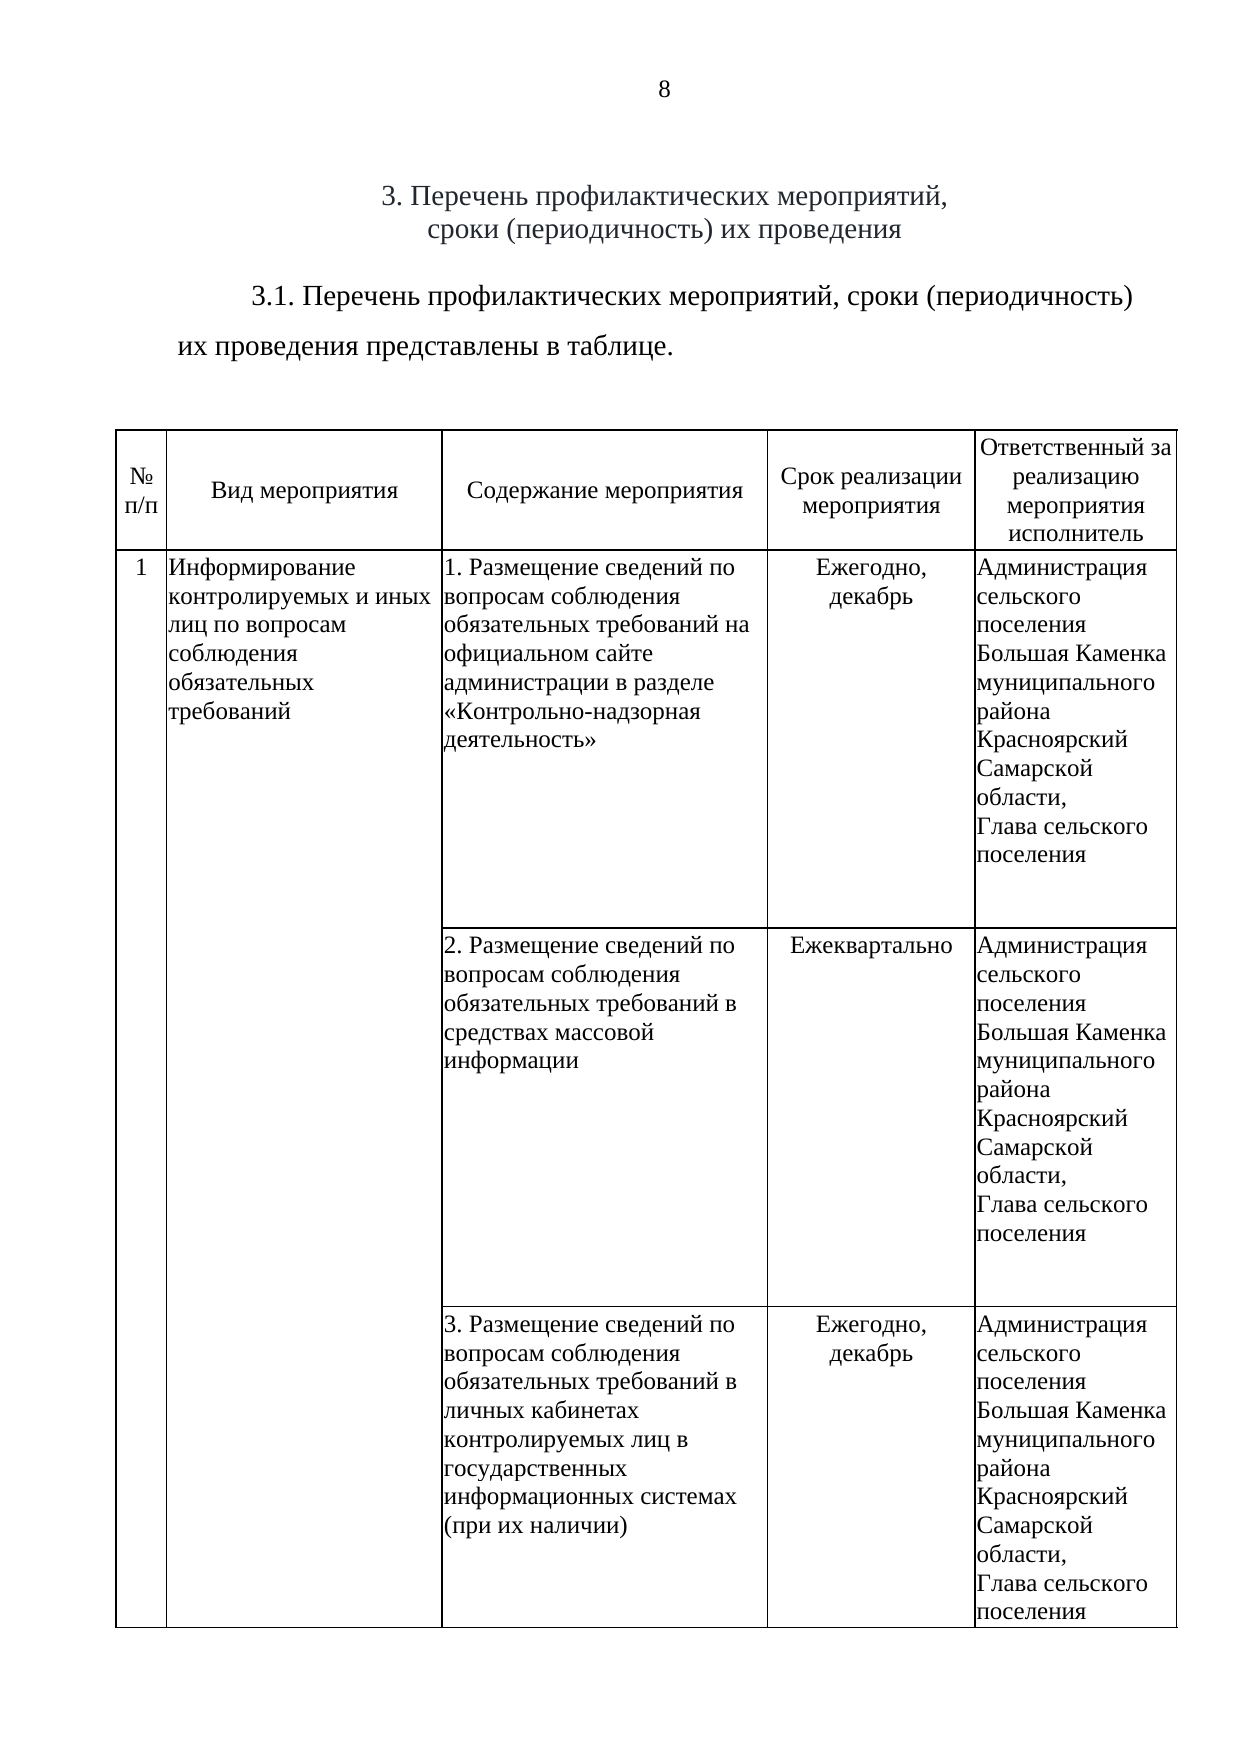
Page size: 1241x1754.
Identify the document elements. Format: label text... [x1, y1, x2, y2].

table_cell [976, 1307, 1176, 1627]
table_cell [443, 1307, 767, 1627]
table_cell Ежегодно, декабрь [768, 551, 974, 927]
table_cell 1. Размещение сведений по вопросам соблюдения обязательных требований на официальном сайте администрации в разделе «Контрольно-надзорная деятельность» [443, 551, 767, 927]
table_cell Ежегодно, декабрь [768, 1307, 974, 1627]
table_header Содержание мероприятия [443, 431, 767, 549]
text сроки (периодичность) их проведения [177, 211, 1152, 245]
table_cell 1 [117, 551, 166, 1627]
table_header Вид мероприятия [167, 431, 441, 549]
table_cell Ежеквартально [768, 929, 974, 1306]
table_cell Информирование контролируемых и иных лиц по вопросам соблюдения обязательных требований [167, 551, 441, 1627]
table_header № п/п [117, 431, 166, 549]
text 3. Перечень профилактических мероприятий, [177, 178, 1152, 211]
table_header Срок реализации мероприятия [768, 431, 974, 549]
table_cell Администрация сельского поселения Большая Каменка муниципального района Красноярский Самарской области, Глава сельского поселения [976, 929, 1176, 1306]
text 3.1. Перечень профилактических мероприятий, сроки (периодичность) их проведения представлены в таблице. [177, 278, 1152, 362]
table_header Ответственный за реализацию мероприятия исполнитель [976, 431, 1176, 549]
table_cell 2. Размещение сведений по вопросам соблюдения обязательных требований в средствах массовой информации [443, 929, 767, 1306]
table_cell Администрация сельского поселения Большая Каменка муниципального района Красноярский Самарской области, Глава сельского поселения [976, 551, 1176, 927]
